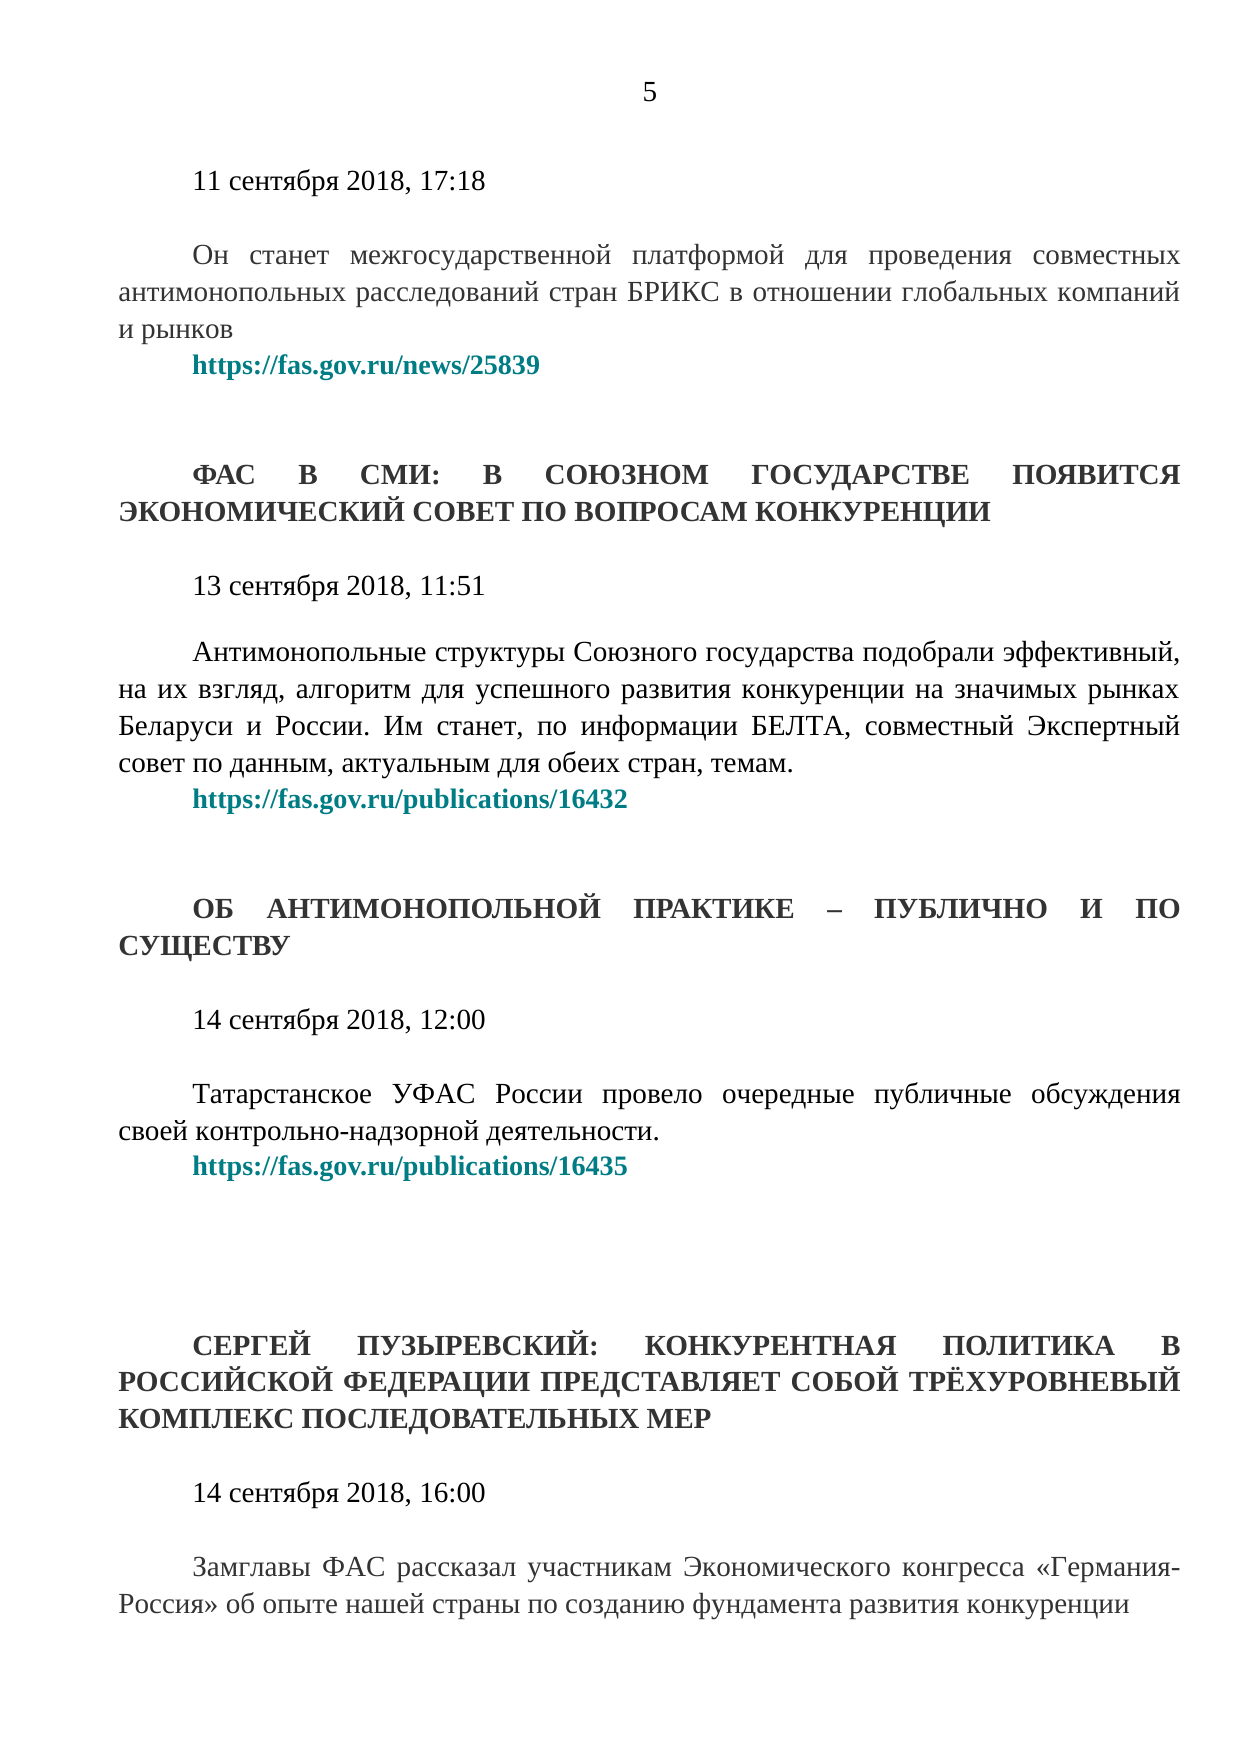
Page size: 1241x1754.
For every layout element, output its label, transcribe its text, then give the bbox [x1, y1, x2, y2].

text 11 сентября 2018, 17:18 [118, 163, 1181, 197]
text 14 сентября 2018, 12:00 [118, 1002, 1181, 1036]
subtitle https://fas.gov.ru/publications/16432 [118, 782, 1181, 814]
subtitle https://fas.gov.ru/news/25839 [118, 348, 1181, 380]
text Он станет межгосударственной платформой для проведения совместных антимонопольных расследований стран БРИКС в отношении глобальных компаний и рынков [118, 237, 1181, 344]
subtitle ФАС в СМИ: В Союзном государстве появится Экономический совет по вопросам конкуренции [118, 457, 1181, 528]
subtitle Об антимонопольной практике – публично и по существу [118, 891, 1181, 962]
subtitle Сергей Пузыревский: Конкурентная политика в Российской Федерации представляет собой трёхуровневый комплекс последовательных мер [118, 1328, 1181, 1435]
text 14 сентября 2018, 16:00 [118, 1475, 1181, 1509]
text 13 сентября 2018, 11:51 [118, 568, 1181, 601]
subtitle https://fas.gov.ru/publications/16435 [118, 1149, 1181, 1182]
text Замглавы ФАС рассказал участникам Экономического конгресса «Германия-Россия» об опыте нашей страны по созданию фундамента развития конкуренции [118, 1549, 1181, 1619]
text Татарстанское УФАС России провело очередные публичные обсуждения своей контрольно-надзорной деятельности. [118, 1076, 1181, 1146]
text Антимонопольные структуры Союзного государства подобрали эффективный, на их взгляд, алгоритм для успешного развития конкуренции на значимых рынках Беларуси и России. Им станет, по информации БЕЛТА, совместный Экспертный совет по данным, актуальным для обеих стран, темам. [118, 634, 1181, 779]
